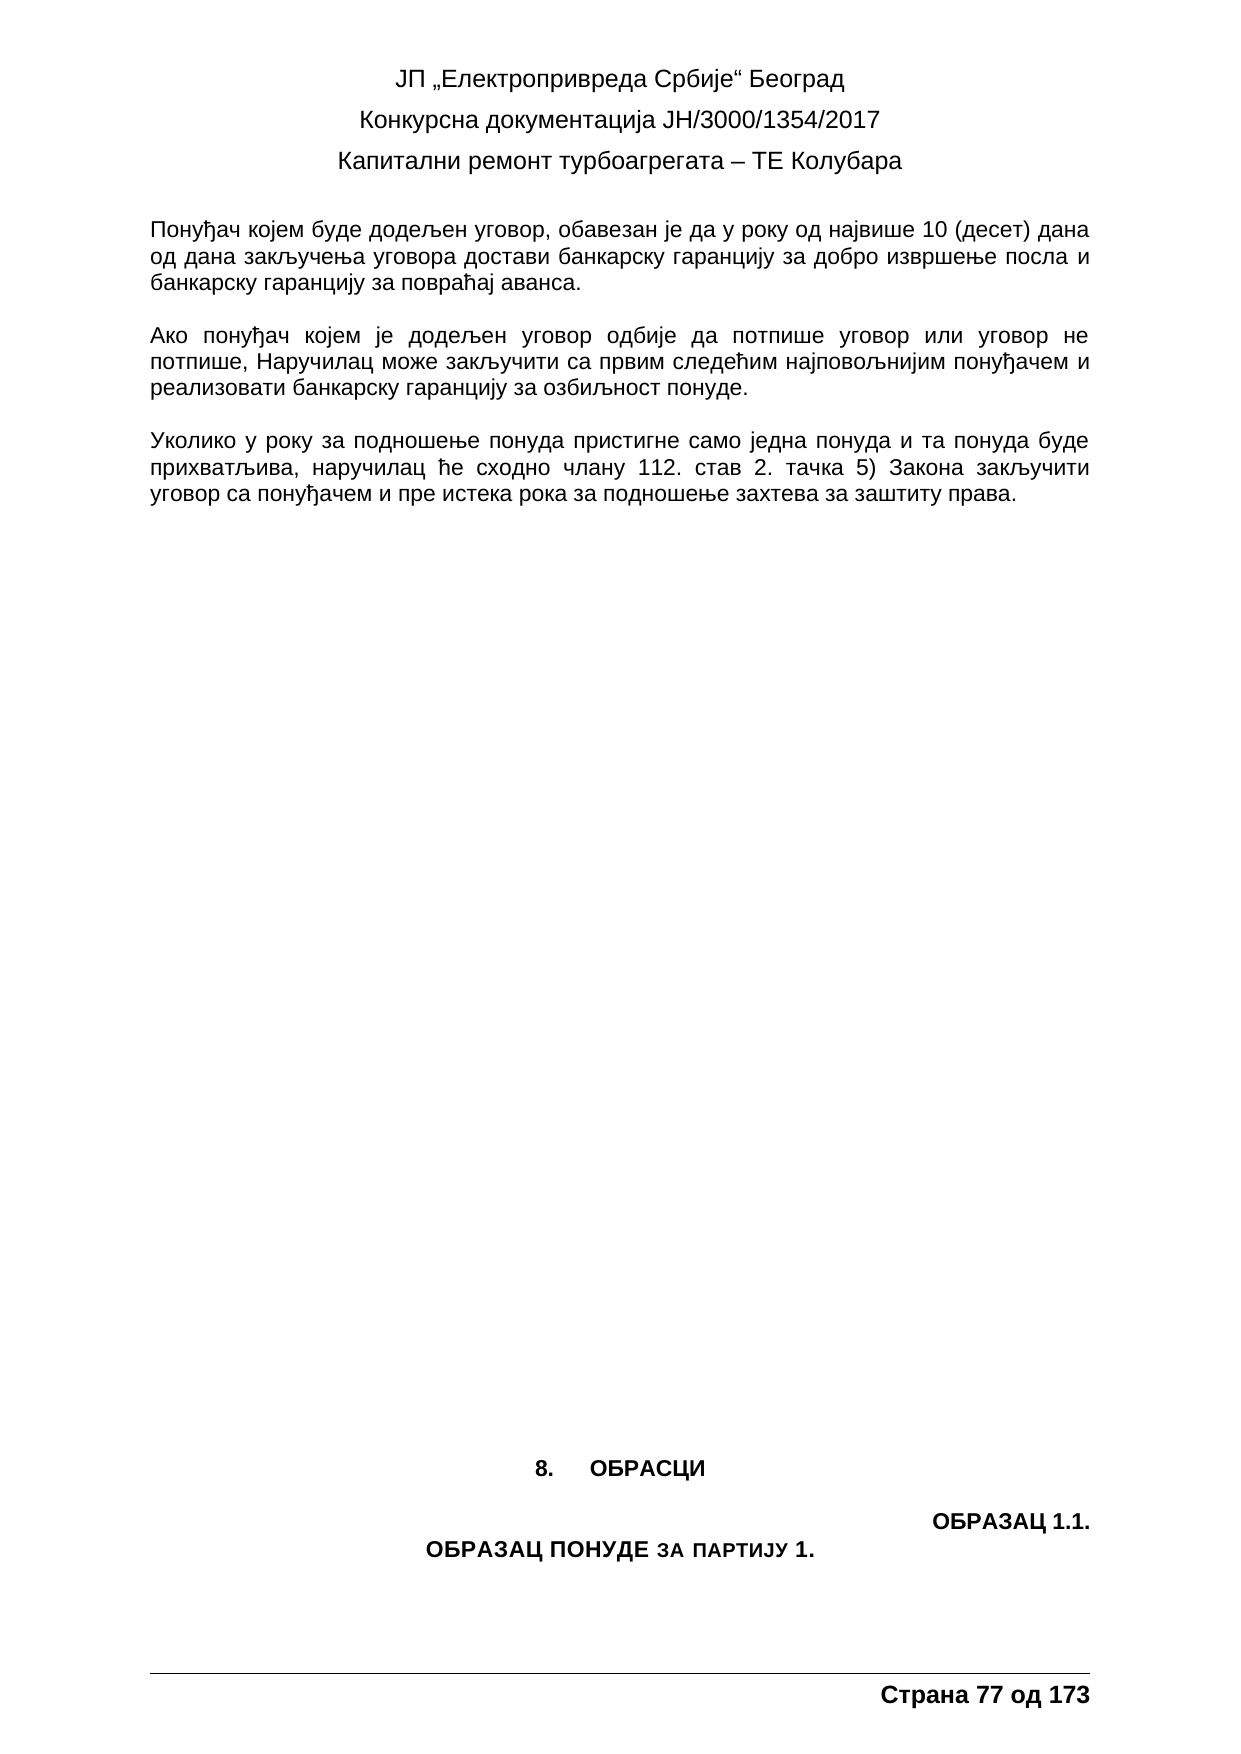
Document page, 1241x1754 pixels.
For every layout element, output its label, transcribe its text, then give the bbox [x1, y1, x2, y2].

list ОБРАСЦИ [150, 1455, 1090, 1481]
text Уколико у року за подношење понуда пристигне само једна понуда и та понуда буде прихватљива, наручилац ће сходно члану 112. став 2. тачка 5) Закона закључити уговор са понуђачем и пре истека рока за подношење захтева за заштиту права. [150, 427, 1090, 506]
text Понуђач којем буде додељен уговор, обавезан је да у року од највише 10 (десет) дана од дана закључења уговора достави банкарску гаранцију за добро извршење посла и банкарску гаранцију за повраћај аванса. [150, 216, 1090, 295]
text Ако понуђач којем је додељен уговор одбије да потпише уговор или уговор не потпише, Наручилац може закључити са првим следећим најповољнијим понуђачем и реализовати банкарску гаранцију за озбиљност понуде. [150, 322, 1090, 401]
text ОБРАЗАЦ 1.1. [150, 1508, 1090, 1534]
text ОБРАЗАЦ ПОНУДЕ за партију 1. [150, 1534, 1090, 1563]
